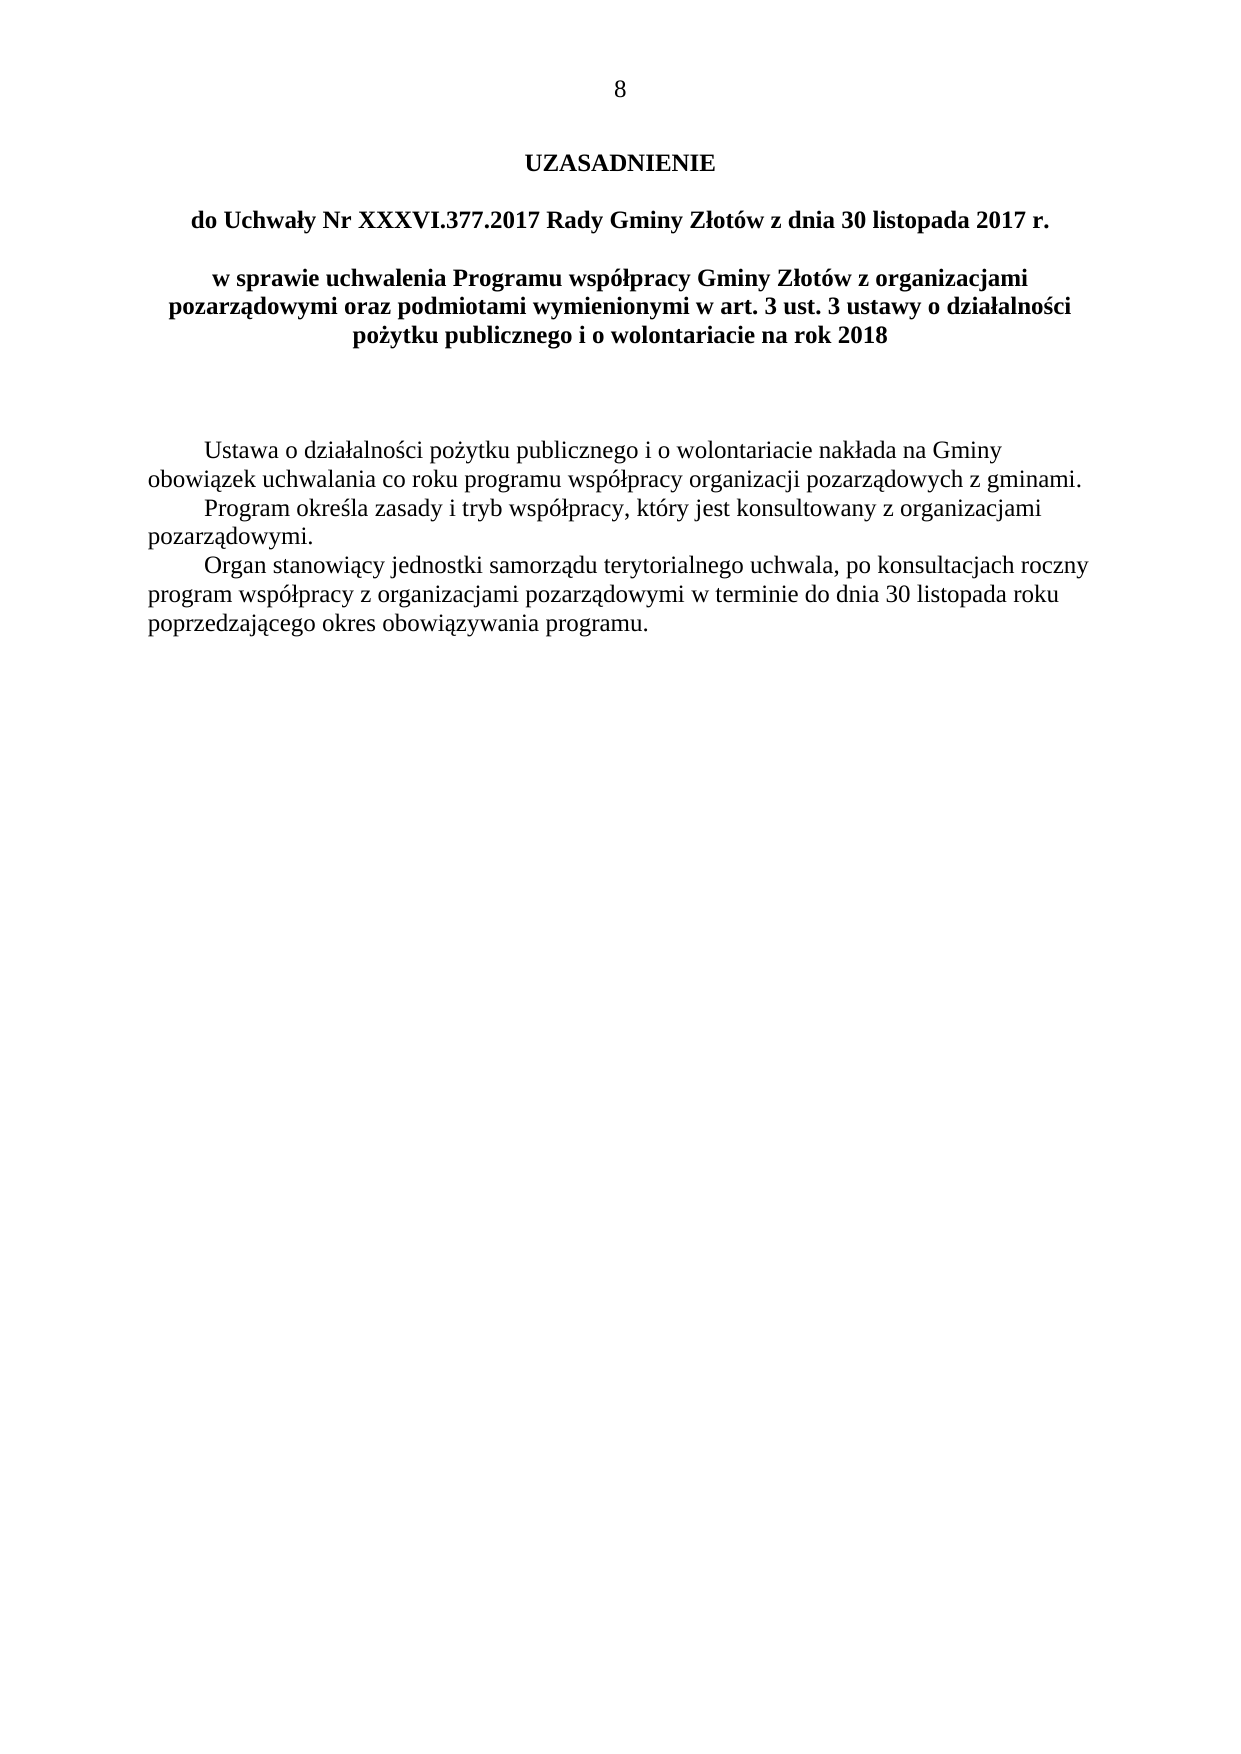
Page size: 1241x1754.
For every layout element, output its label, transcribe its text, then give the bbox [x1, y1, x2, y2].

text Program określa zasady i tryb współpracy, który jest konsultowany z organizacjami pozarządowymi. [148, 493, 1093, 550]
text w sprawie uchwalenia Programu współpracy Gminy Złotów z organizacjami pozarządowymi oraz podmiotami wymienionymi w art. 3 ust. 3 ustawy o działalności [148, 263, 1093, 320]
text Organ stanowiący jednostki samorządu terytorialnego uchwala, po konsultacjach roczny program współpracy z organizacjami pozarządowymi w terminie do dnia 30 listopada roku poprzedzającego okres obowiązywania programu. [148, 550, 1093, 636]
text Ustawa o działalności pożytku publicznego i o wolontariacie nakłada na Gminy obowiązek uchwalania co roku programu współpracy organizacji pozarządowych z gminami. [148, 435, 1093, 493]
text do Uchwały Nr XXXVI.377.2017 Rady Gminy Złotów z dnia 30 listopada 2017 r. [148, 205, 1093, 234]
text pożytku publicznego i o wolontariacie na rok 2018 [148, 320, 1093, 349]
text UZASADNIENIE [148, 148, 1093, 176]
